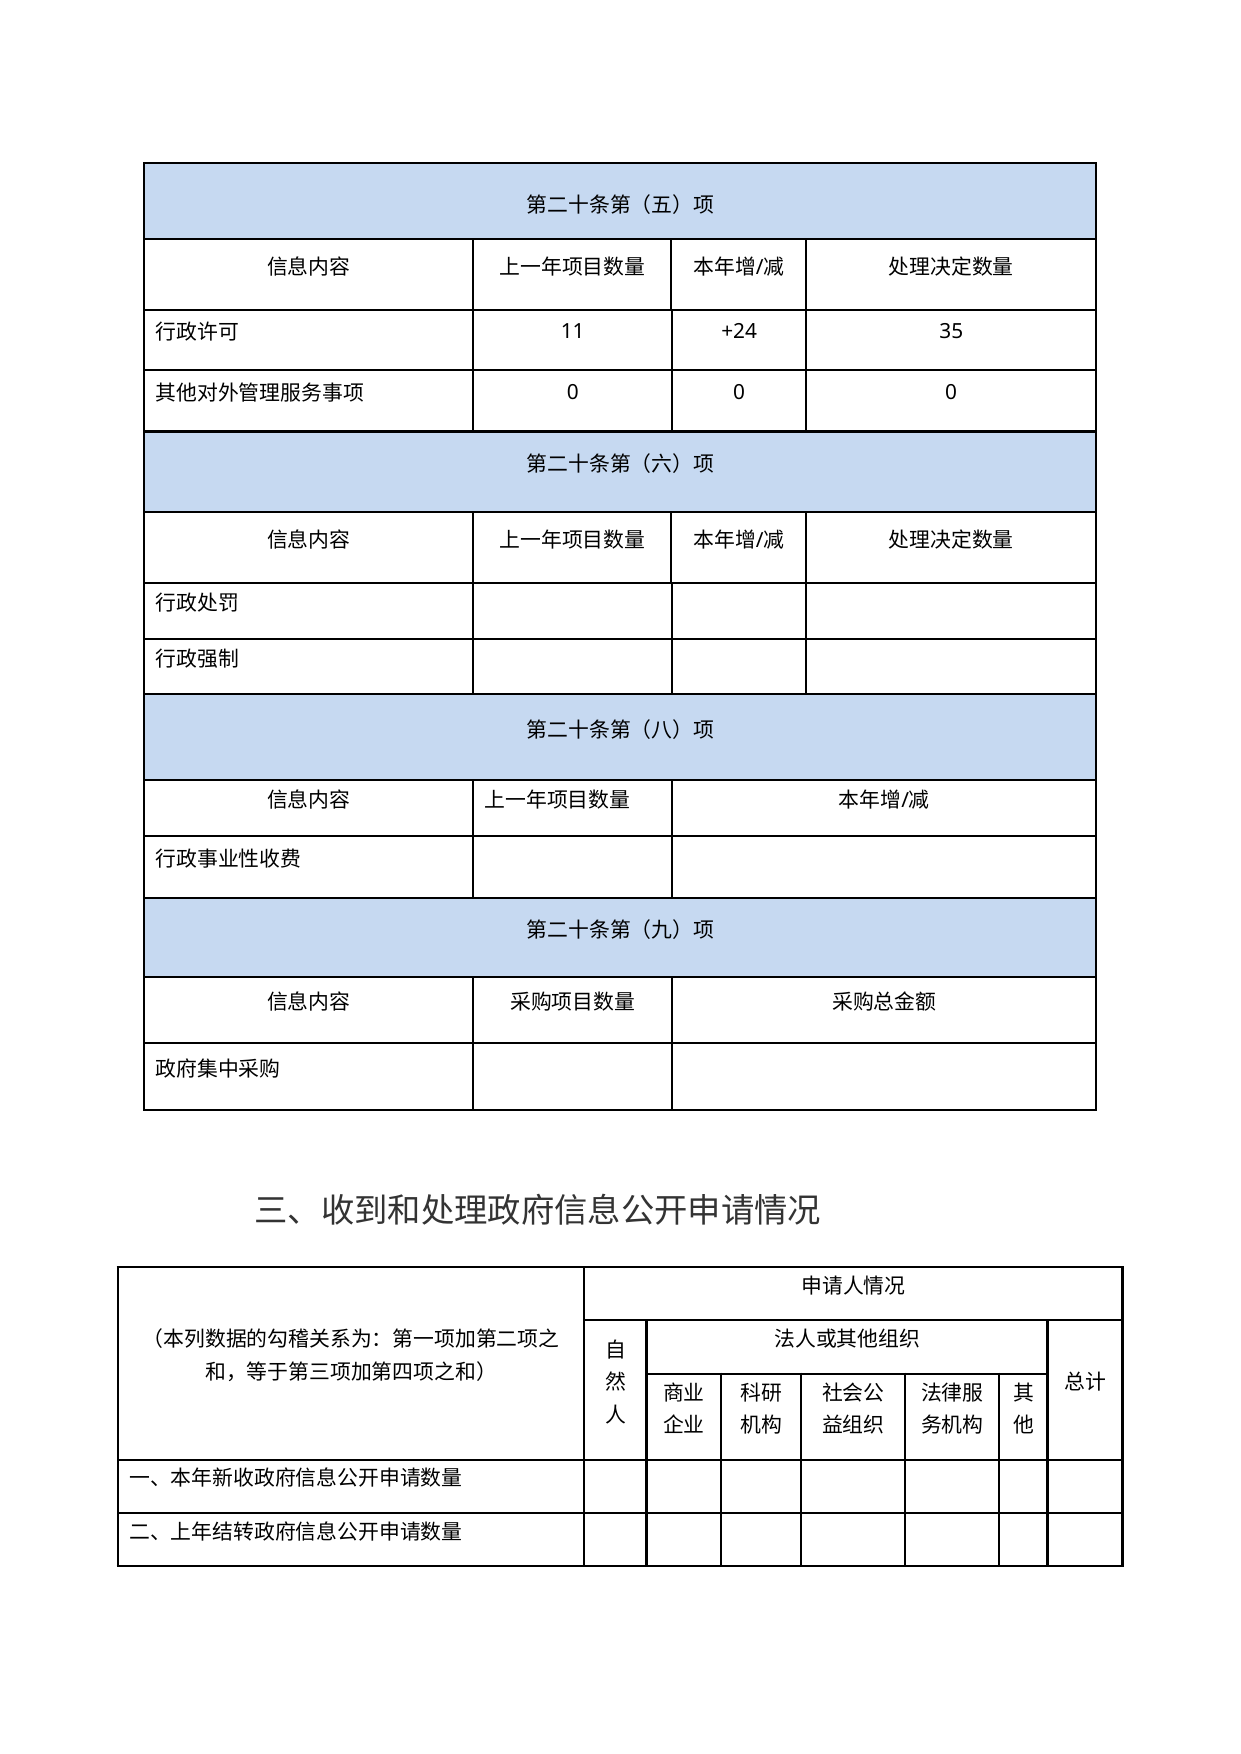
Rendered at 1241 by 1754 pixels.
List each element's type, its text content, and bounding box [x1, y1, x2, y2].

table_cell [802, 1514, 904, 1565]
table_cell 社会公益组织 [802, 1375, 904, 1458]
table_cell [673, 584, 805, 638]
table_cell +24 [673, 311, 805, 369]
table_cell 法人或其他组织 [648, 1321, 1046, 1373]
table_cell 一、本年新收政府信息公开申请数量 [119, 1461, 583, 1512]
table_cell [673, 837, 1095, 897]
table_cell 行政处罚 [145, 584, 472, 638]
table_cell 信息内容 [145, 240, 472, 309]
table_cell [474, 584, 671, 638]
table_cell [673, 1044, 1095, 1109]
table_cell 二、上年结转政府信息公开申请数量 [119, 1514, 583, 1565]
table_cell 行政强制 [145, 640, 472, 693]
table_cell 11 [474, 311, 671, 369]
table_cell 第二十条第（六）项 [145, 433, 1095, 511]
table_cell 信息内容 [145, 513, 472, 582]
table_cell [585, 1514, 645, 1565]
table_cell 采购总金额 [673, 978, 1095, 1042]
table_cell 信息内容 [145, 781, 472, 835]
table_cell [673, 640, 805, 693]
table_cell [1049, 1514, 1121, 1565]
table_cell [1000, 1461, 1046, 1512]
table_cell 上一年项目数量 [474, 781, 671, 835]
table_header （本列数据的勾稽关系为：第一项加第二项之和，等于第三项加第四项之和） [119, 1268, 583, 1458]
table_cell 信息内容 [145, 978, 472, 1042]
table_cell 处理决定数量 [807, 513, 1095, 582]
table_cell 行政许可 [145, 311, 472, 369]
text 三、收到和处理政府信息公开申请情况 [187, 1176, 1053, 1241]
table_cell [1049, 1461, 1121, 1512]
table_cell [1000, 1514, 1046, 1565]
table_cell 法律服务机构 [906, 1375, 998, 1458]
table_cell [474, 837, 671, 897]
table_cell [906, 1514, 998, 1565]
table_cell [474, 640, 671, 693]
table_cell 第二十条第（九）项 [145, 899, 1095, 976]
table_cell [807, 584, 1095, 638]
table_cell 第二十条第（八）项 [145, 695, 1095, 779]
table_cell 0 [474, 371, 671, 430]
table_cell 采购项目数量 [474, 978, 671, 1042]
table_cell 本年增/减 [672, 513, 805, 582]
table_cell 其他对外管理服务事项 [145, 371, 472, 430]
table_cell [807, 640, 1095, 693]
table_cell 科研机构 [722, 1375, 800, 1458]
table_cell [906, 1461, 998, 1512]
table_cell [802, 1461, 904, 1512]
table_cell 第二十条第（五）项 [145, 164, 1095, 238]
table_cell 本年增/减 [672, 240, 805, 309]
table_cell 0 [807, 371, 1095, 430]
table_cell 总计 [1049, 1321, 1121, 1458]
table_cell [722, 1514, 800, 1565]
table_cell 0 [673, 371, 805, 430]
table_cell [648, 1514, 720, 1565]
table_cell [474, 1044, 671, 1109]
table_cell 行政事业性收费 [145, 837, 472, 897]
table_cell [722, 1461, 800, 1512]
table_cell 政府集中采购 [145, 1044, 472, 1109]
table_cell 处理决定数量 [807, 240, 1095, 309]
table_cell 上一年项目数量 [474, 513, 670, 582]
table_cell 35 [807, 311, 1095, 369]
table_cell 本年增/减 [673, 781, 1095, 835]
table_header 申请人情况 [585, 1268, 1121, 1319]
table_cell 其他 [1000, 1375, 1046, 1458]
table_cell [648, 1461, 720, 1512]
table_cell [585, 1461, 645, 1512]
table_cell 上一年项目数量 [474, 240, 670, 309]
table_cell 自然人 [585, 1321, 645, 1458]
table_cell 商业企业 [648, 1375, 720, 1458]
